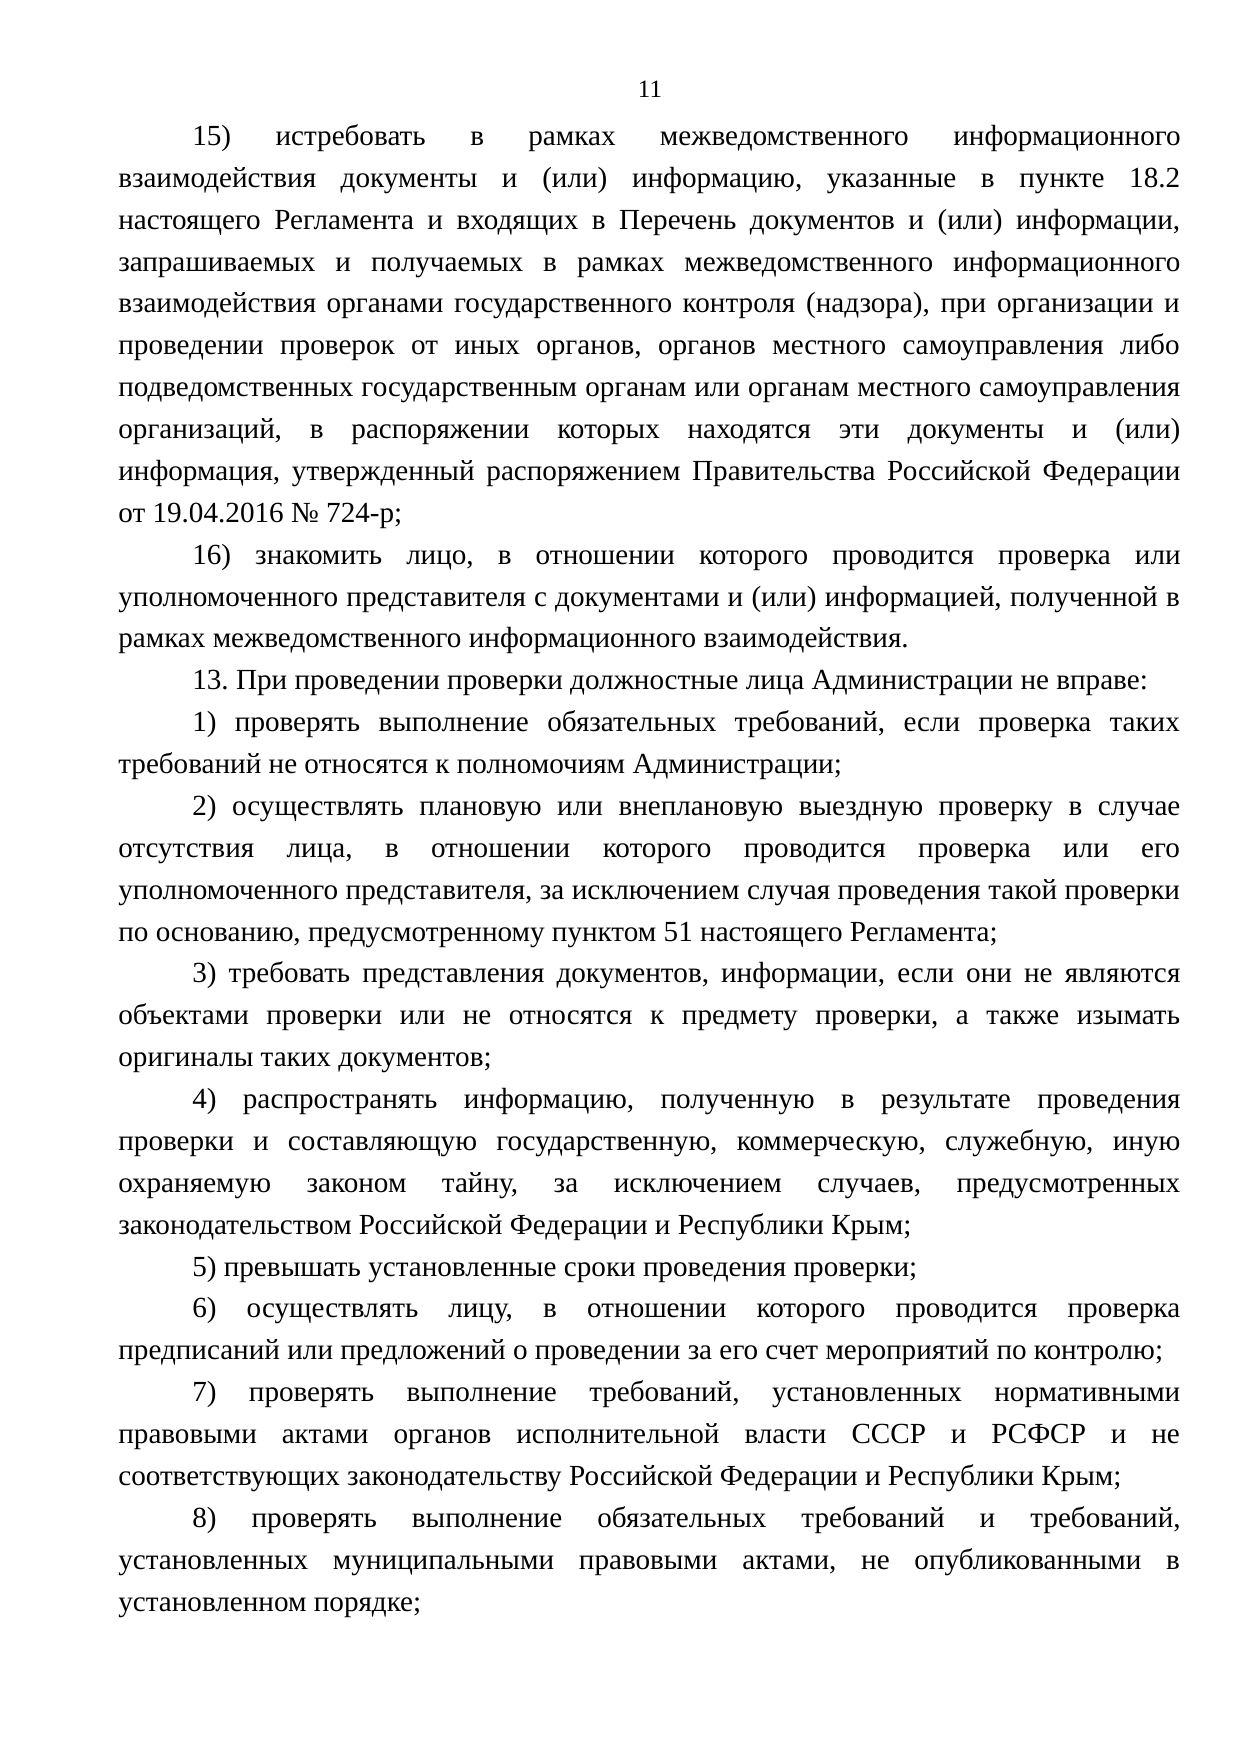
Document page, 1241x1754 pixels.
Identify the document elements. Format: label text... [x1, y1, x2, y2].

text 15) истребовать в рамках межведомственного информационного взаимодействия документы и (или) информацию, указанные в пункте 18.2 настоящего Регламента и входящих в Перечень документов и (или) информации, запрашиваемых и получаемых в рамках межведомственного информационного взаимодействия органами государственного контроля (надзора), при организации и проведении проверок от иных органов, органов местного самоуправления либо подведомственных государственным органам или органам местного самоуправления организаций, в распоряжении которых находятся эти документы и (или) информация, утвержденный распоряжением Правительства Российской Федерации от 19.04.2016 № 724-р; [118, 118, 1181, 528]
text 8) проверять выполнение обязательных требований и требований, установленных муниципальными правовыми актами, не опубликованными в установленном порядке; [118, 1500, 1181, 1617]
text 5) превышать установленные сроки проведения проверки; [118, 1249, 1181, 1282]
text 4) распространять информацию, полученную в результате проведения проверки и составляющую государственную, коммерческую, служебную, иную охраняемую законом тайну, за исключением случаев, предусмотренных законодательством Российской Федерации и Республики Крым; [118, 1081, 1181, 1240]
text 1) проверять выполнение обязательных требований, если проверка таких требований не относятся к полномочиям Администрации; [118, 704, 1181, 780]
text 16) знакомить лицо, в отношении которого проводится проверка или уполномоченного представителя с документами и (или) информацией, полученной в рамках межведомственного информационного взаимодействия. [118, 537, 1181, 654]
text 6) осуществлять лицу, в отношении которого проводится проверка предписаний или предложений о проведении за его счет мероприятий по контролю; [118, 1291, 1181, 1366]
text 2) осуществлять плановую или внеплановую выездную проверку в случае отсутствия лица, в отношении которого проводится проверка или его уполномоченного представителя, за исключением случая проведения такой проверки по основанию, предусмотренному пунктом 51 настоящего Регламента; [118, 788, 1181, 947]
text 3) требовать представления документов, информации, если они не являются объектами проверки или не относятся к предмету проверки, а также изымать оригиналы таких документов; [118, 956, 1181, 1073]
text 7) проверять выполнение требований, установленных нормативными правовыми актами органов исполнительной власти СССР и РСФСР и не соответствующих законодательству Российской Федерации и Республики Крым; [118, 1374, 1181, 1492]
text 13. При проведении проверки должностные лица Администрации не вправе: [118, 662, 1181, 696]
